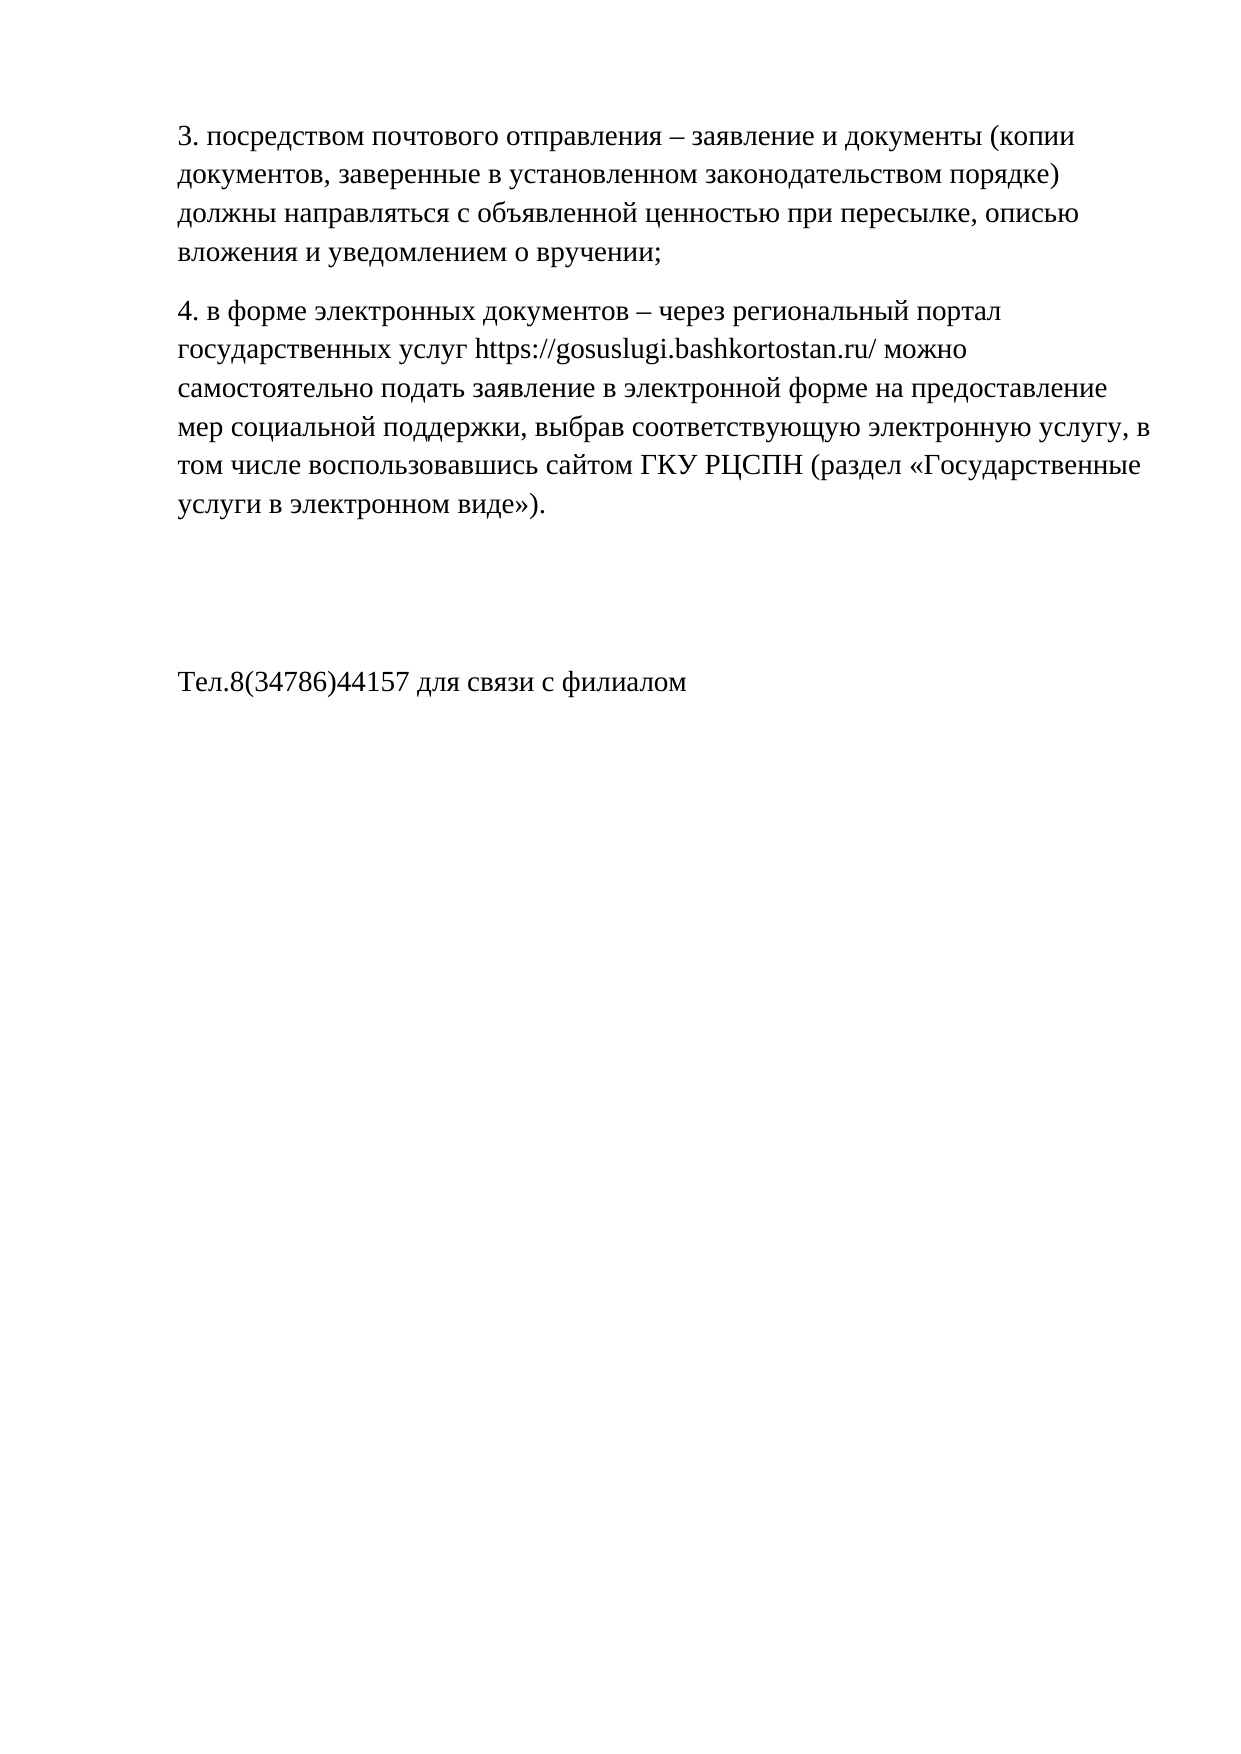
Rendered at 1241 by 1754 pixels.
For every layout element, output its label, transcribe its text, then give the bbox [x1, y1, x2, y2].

text 3. посредством почтового отправления – заявление и документы (копии документов, заверенные в установленном законодательством порядке) должны направляться с объявленной ценностью при пересылке, описью вложения и уведомлением о вручении; [177, 118, 1152, 267]
text 4. в форме электронных документов – через региональный портал государственных услуг https://gosuslugi.bashkortostan.ru/ можно самостоятельно подать заявление в электронной форме на предоставление мер социальной поддержки, выбрав соответствующую электронную услугу, в том числе воспользовавшись сайтом ГКУ РЦСПН (раздел «Государственные услуги в электронном виде»). [177, 293, 1152, 519]
text Тел.8(34786)44157 для связи с филиалом [177, 664, 1152, 697]
